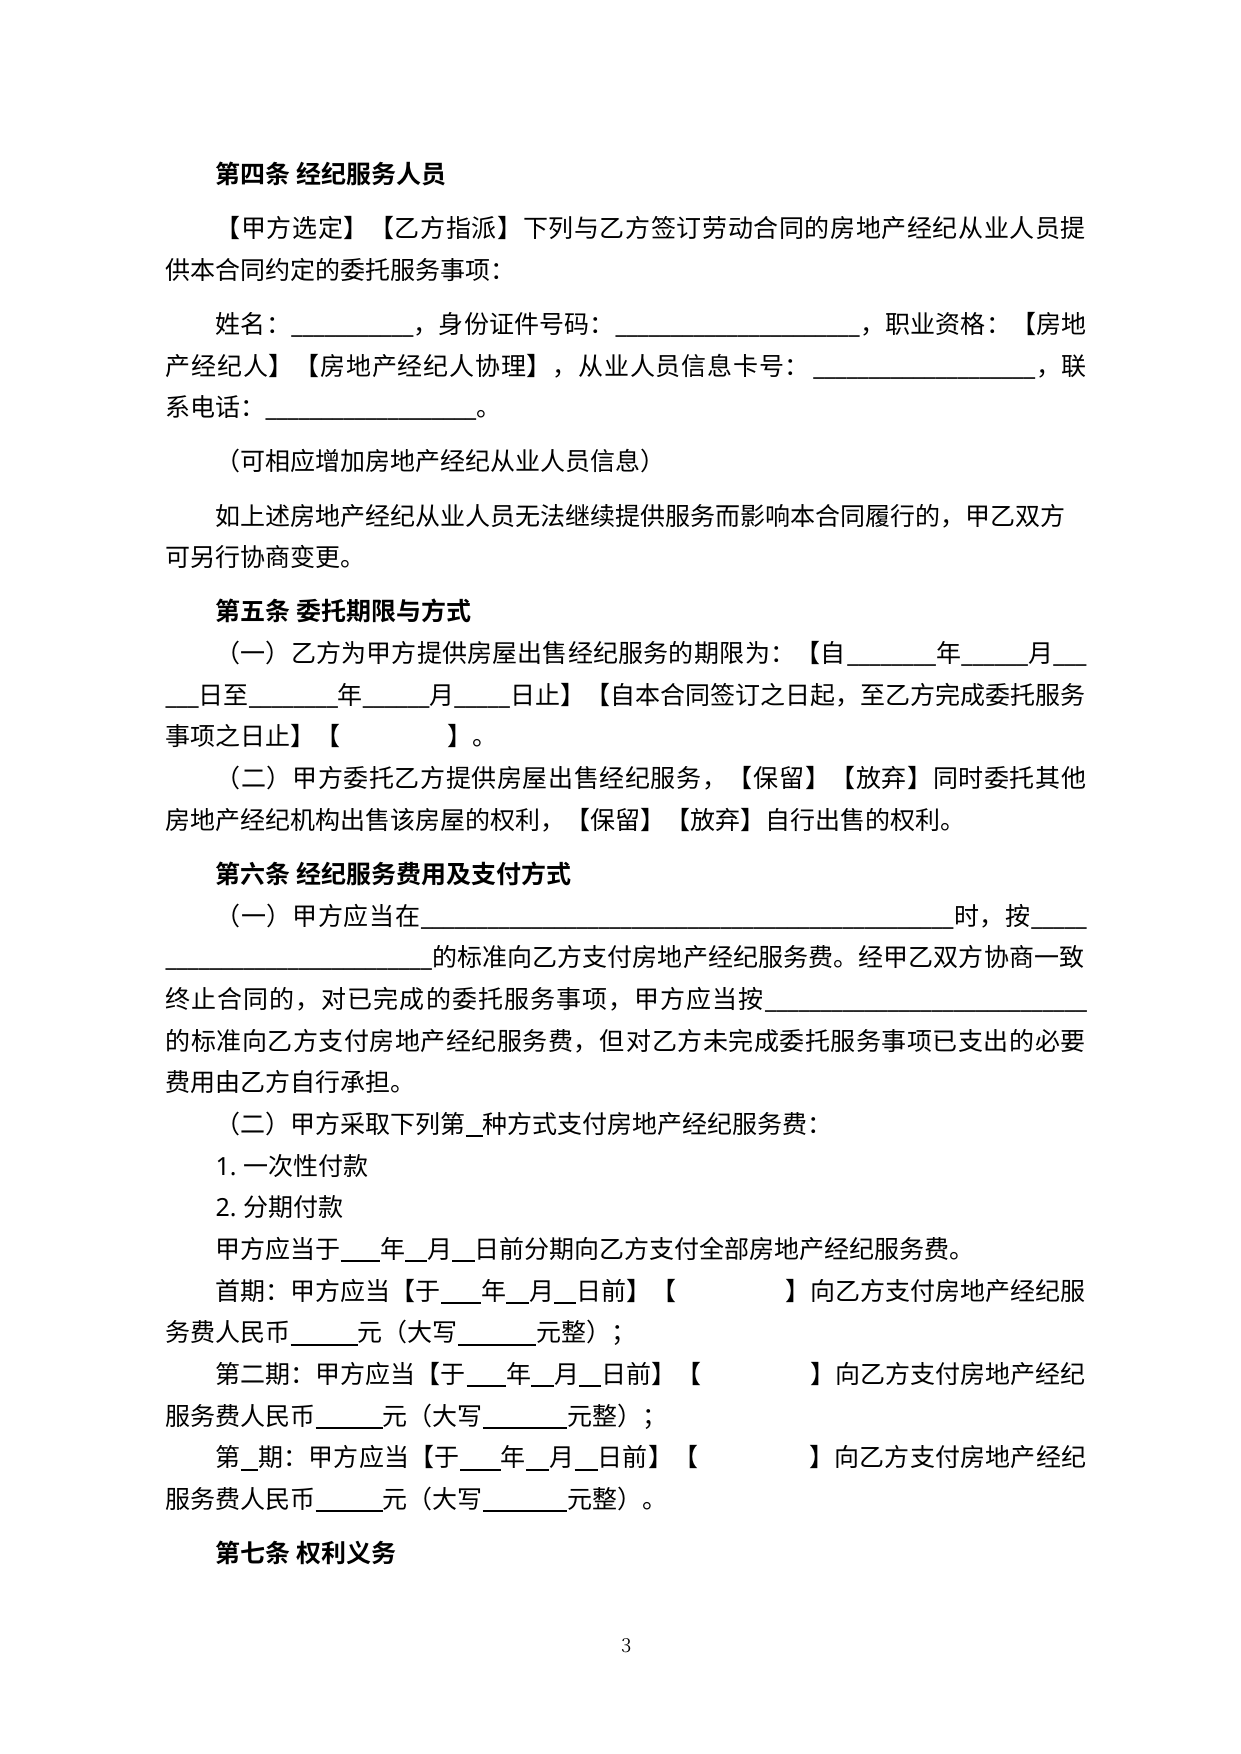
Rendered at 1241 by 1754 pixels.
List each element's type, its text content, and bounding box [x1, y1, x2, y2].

text 1. 一次性付款 [165, 1142, 1087, 1183]
text 甲方应当于 年 月 日前分期向乙方支付全部房地产经纪服务费。 [165, 1225, 1087, 1267]
text 【甲方选定】【乙方指派】下列与乙方签订劳动合同的房地产经纪从业人员提供本合同约定的委托服务事项： [165, 204, 1087, 287]
text （一）甲方应当在________________________________________________时，按_____________________________的标准向乙方支付房地产经纪服务费。经甲乙双方协商一致终止合同的，对已完成的委托服务事项，甲方应当按_____________________________的标准向乙方支付房地产经纪服务费，但对乙方未完成委托服务事项已支出的必要费用由乙方自行承担。 [165, 892, 1087, 1100]
text 如上述房地产经纪从业人员无法继续提供服务而影响本合同履行的，甲乙双方可另行协商变更。 [165, 492, 1087, 575]
text 第四条 经纪服务人员 [165, 150, 1087, 192]
text （二）甲方委托乙方提供房屋出售经纪服务，【保留】【放弃】同时委托其他房地产经纪机构出售该房屋的权利，【保留】【放弃】自行出售的权利。 [165, 754, 1087, 837]
text （二）甲方采取下列第 种方式支付房地产经纪服务费： [165, 1100, 1087, 1142]
text （一）乙方为甲方提供房屋出售经纪服务的期限为：【自________年______月______日至________年______月_____日止】【自本合同签订之日起，至乙方完成委托服务事项之日止】【 】。 [165, 629, 1087, 754]
text 第六条 经纪服务费用及支付方式 [165, 850, 1087, 892]
text 第 期：甲方应当【于 年 月 日前】【 】向乙方支付房地产经纪服务费人民币 元（大写 元整）。 [165, 1433, 1087, 1517]
text 首期：甲方应当【于 年 月 日前】【 】向乙方支付房地产经纪服务费人民币 元（大写 元整）； [165, 1267, 1087, 1350]
text （可相应增加房地产经纪从业人员信息） [165, 437, 1087, 479]
text 2. 分期付款 [165, 1183, 1087, 1225]
text 姓名：___________，身份证件号码：______________________，职业资格：【房地产经纪人】【房地产经纪人协理】，从业人员信息卡号：____________________，联系电话：___________________。 [165, 300, 1087, 425]
text 第二期：甲方应当【于 年 月 日前】【 】向乙方支付房地产经纪服务费人民币 元（大写 元整）； [165, 1350, 1087, 1433]
text 第七条 权利义务 [165, 1529, 1087, 1571]
text 第五条 委托期限与方式 [165, 587, 1087, 629]
